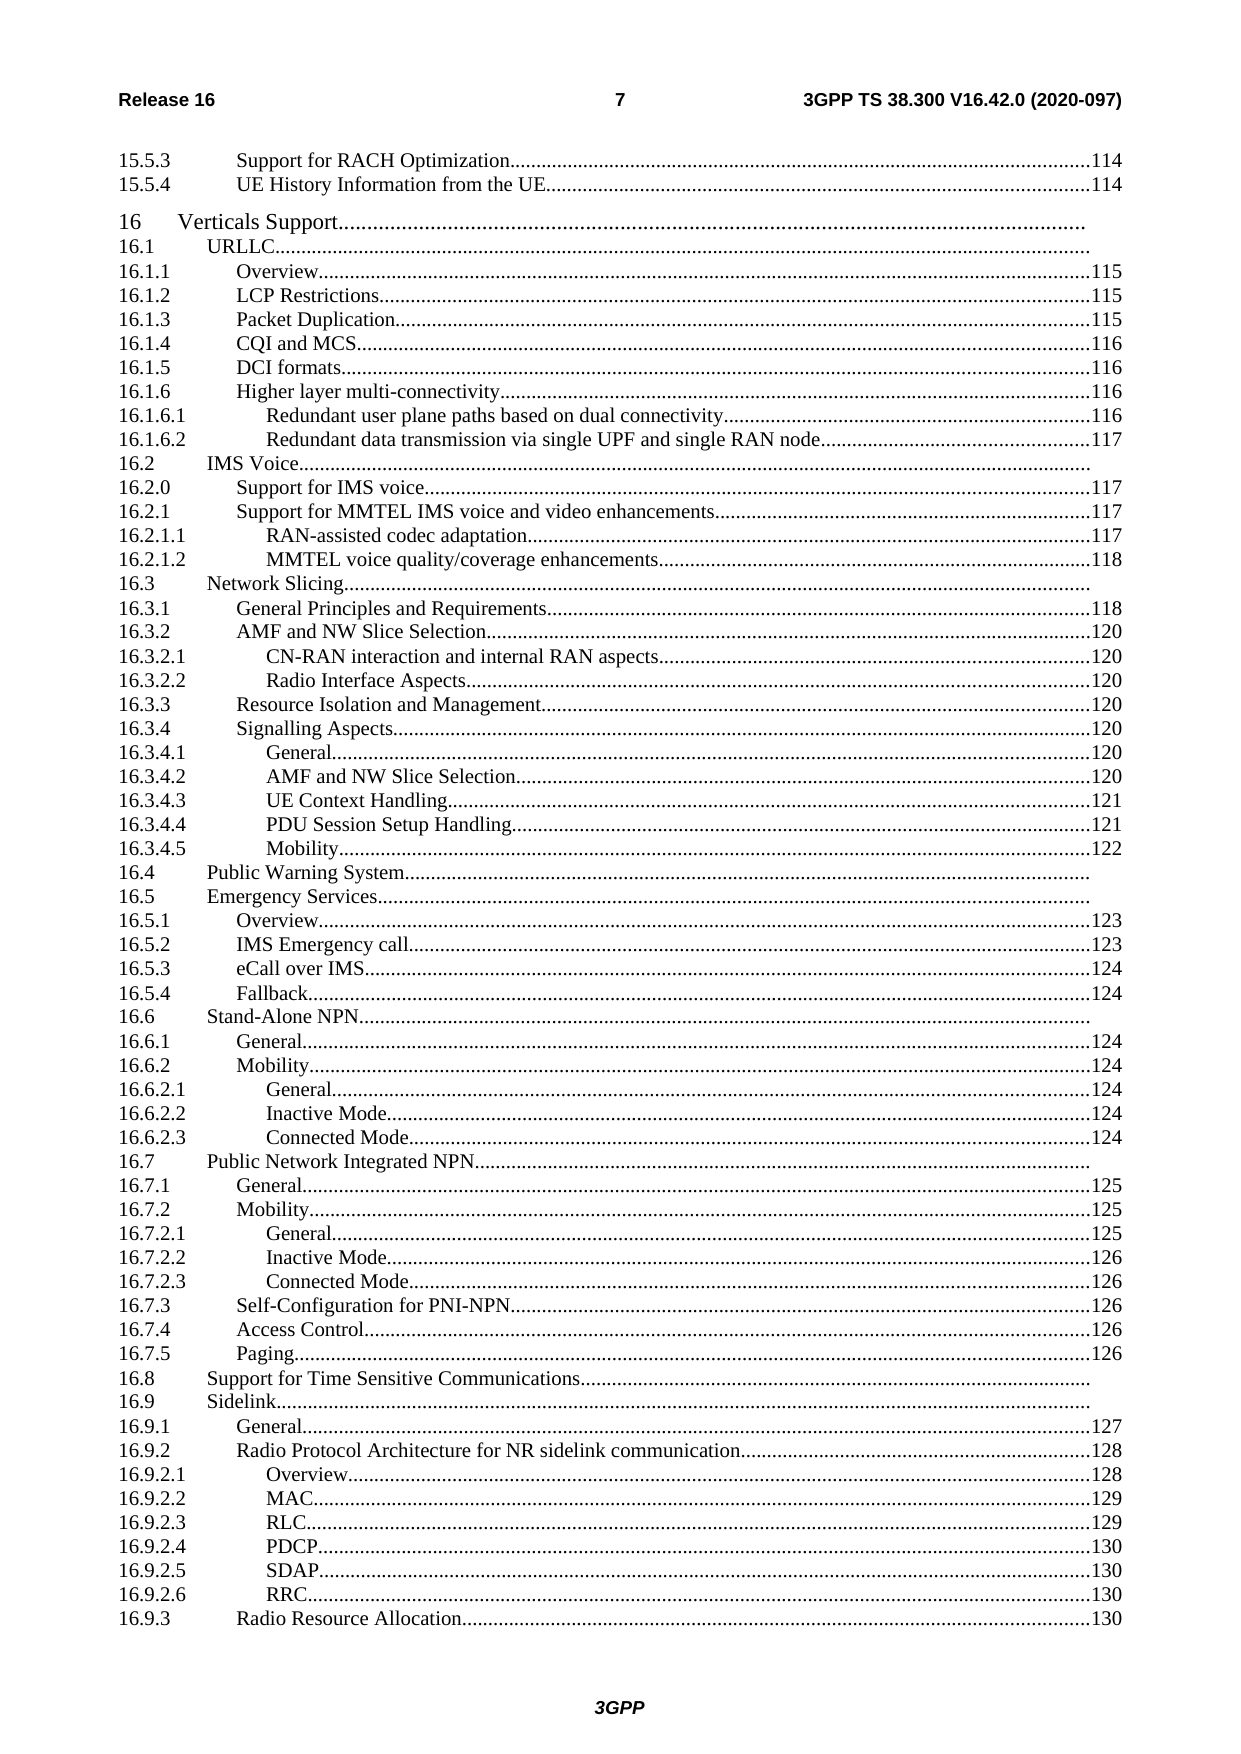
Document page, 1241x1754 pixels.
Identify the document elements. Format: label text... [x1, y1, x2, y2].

text 16.3 Network Slicing 118 [118, 571, 1078, 595]
text 16.3.4 Signalling Aspects 120 [118, 716, 1122, 740]
text 16.6 Stand-Alone NPN 124 [118, 1004, 1078, 1028]
text 15.5.4 UE History Information from the UE 114 [118, 172, 1122, 196]
text 16.3.4.2 AMF and NW Slice Selection 120 [118, 764, 1122, 788]
text 16.6.2.1 General 124 [118, 1077, 1122, 1101]
text 16.4 Public Warning System 123 [118, 860, 1078, 884]
text 15.5.3 Support for RACH Optimization 114 [118, 147, 1122, 172]
text 16.6.1 General 124 [118, 1028, 1122, 1053]
text 16.1.6.2 Redundant data transmission via single UPF and single RAN node 117 [118, 427, 1122, 451]
text 16.7 Public Network Integrated NPN 125 [118, 1149, 1078, 1173]
text 16.9.2.6 RRC 130 [118, 1582, 1122, 1606]
text 16.7.5 Paging 126 [118, 1341, 1122, 1365]
text 16.5.4 Fallback 124 [118, 980, 1122, 1004]
text 16.7.4 Access Control 126 [118, 1317, 1122, 1341]
text 16.1.6.1 Redundant user plane paths based on dual connectivity 116 [118, 403, 1122, 427]
text 16.3.3 Resource Isolation and Management 120 [118, 692, 1122, 716]
text 16.9.2.2 MAC 129 [118, 1486, 1122, 1510]
text 16.7.1 General 125 [118, 1173, 1122, 1197]
text 16.1.6 Higher layer multi-connectivity 116 [118, 379, 1122, 403]
text 16.8 Support for Time Sensitive Communications 126 [118, 1365, 1078, 1389]
text 16.1.3 Packet Duplication 115 [118, 307, 1122, 331]
text 16.6.2 Mobility 124 [118, 1053, 1122, 1077]
text 16.1 URLLC 115 [118, 234, 1078, 258]
text 16.2.0 Support for IMS voice 117 [118, 475, 1122, 499]
text 16.3.4.5 Mobility 122 [118, 836, 1122, 860]
text 16.2.1.1 RAN-assisted codec adaptation 117 [118, 523, 1122, 547]
text 16.3.2 AMF and NW Slice Selection 120 [118, 619, 1122, 643]
text 16.2.1.2 MMTEL voice quality/coverage enhancements 118 [118, 547, 1122, 571]
text 16.3.2.1 CN-RAN interaction and internal RAN aspects 120 [118, 643, 1122, 668]
text 16.3.4.3 UE Context Handling 121 [118, 788, 1122, 812]
text 16.7.2.3 Connected Mode 126 [118, 1269, 1122, 1293]
text 16.2 IMS Voice 117 [118, 451, 1078, 475]
text 16.6.2.3 Connected Mode 124 [118, 1125, 1122, 1149]
text 16.3.4.1 General 120 [118, 740, 1122, 764]
text 16.7.2.2 Inactive Mode 126 [118, 1245, 1122, 1269]
text 16.9.2.3 RLC 129 [118, 1510, 1122, 1534]
text 16.7.2.1 General 125 [118, 1221, 1122, 1245]
text 16.7.2 Mobility 125 [118, 1197, 1122, 1221]
text 16.9.1 General 127 [118, 1413, 1122, 1438]
text 16.3.2.2 Radio Interface Aspects 120 [118, 668, 1122, 692]
text 16.9.2.5 SDAP 130 [118, 1558, 1122, 1582]
text 16.1.5 DCI formats 116 [118, 355, 1122, 379]
text 16.5.2 IMS Emergency call 123 [118, 932, 1122, 956]
text 16.9.2 Radio Protocol Architecture for NR sidelink communication 128 [118, 1438, 1122, 1462]
text 16.9.2.1 Overview 128 [118, 1462, 1122, 1486]
text 16 Verticals Support 115 [118, 208, 1078, 234]
text 16.1.4 CQI and MCS 116 [118, 331, 1122, 355]
text 16.1.2 LCP Restrictions 115 [118, 283, 1122, 307]
text 16.2.1 Support for MMTEL IMS voice and video enhancements 117 [118, 499, 1122, 523]
text 16.1.1 Overview 115 [118, 258, 1122, 283]
text 16.9 Sidelink 127 [118, 1389, 1078, 1413]
text 16.6.2.2 Inactive Mode 124 [118, 1101, 1122, 1125]
text 16.5.3 eCall over IMS 124 [118, 956, 1122, 980]
text 16.3.1 General Principles and Requirements 118 [118, 595, 1122, 619]
text 16.5 Emergency Services 123 [118, 884, 1078, 908]
text 16.9.2.4 PDCP 130 [118, 1534, 1122, 1558]
text 16.7.3 Self-Configuration for PNI-NPN 126 [118, 1293, 1122, 1317]
text 16.3.4.4 PDU Session Setup Handling 121 [118, 812, 1122, 836]
text 16.9.3 Radio Resource Allocation 130 [118, 1606, 1122, 1630]
text 16.5.1 Overview 123 [118, 908, 1122, 932]
